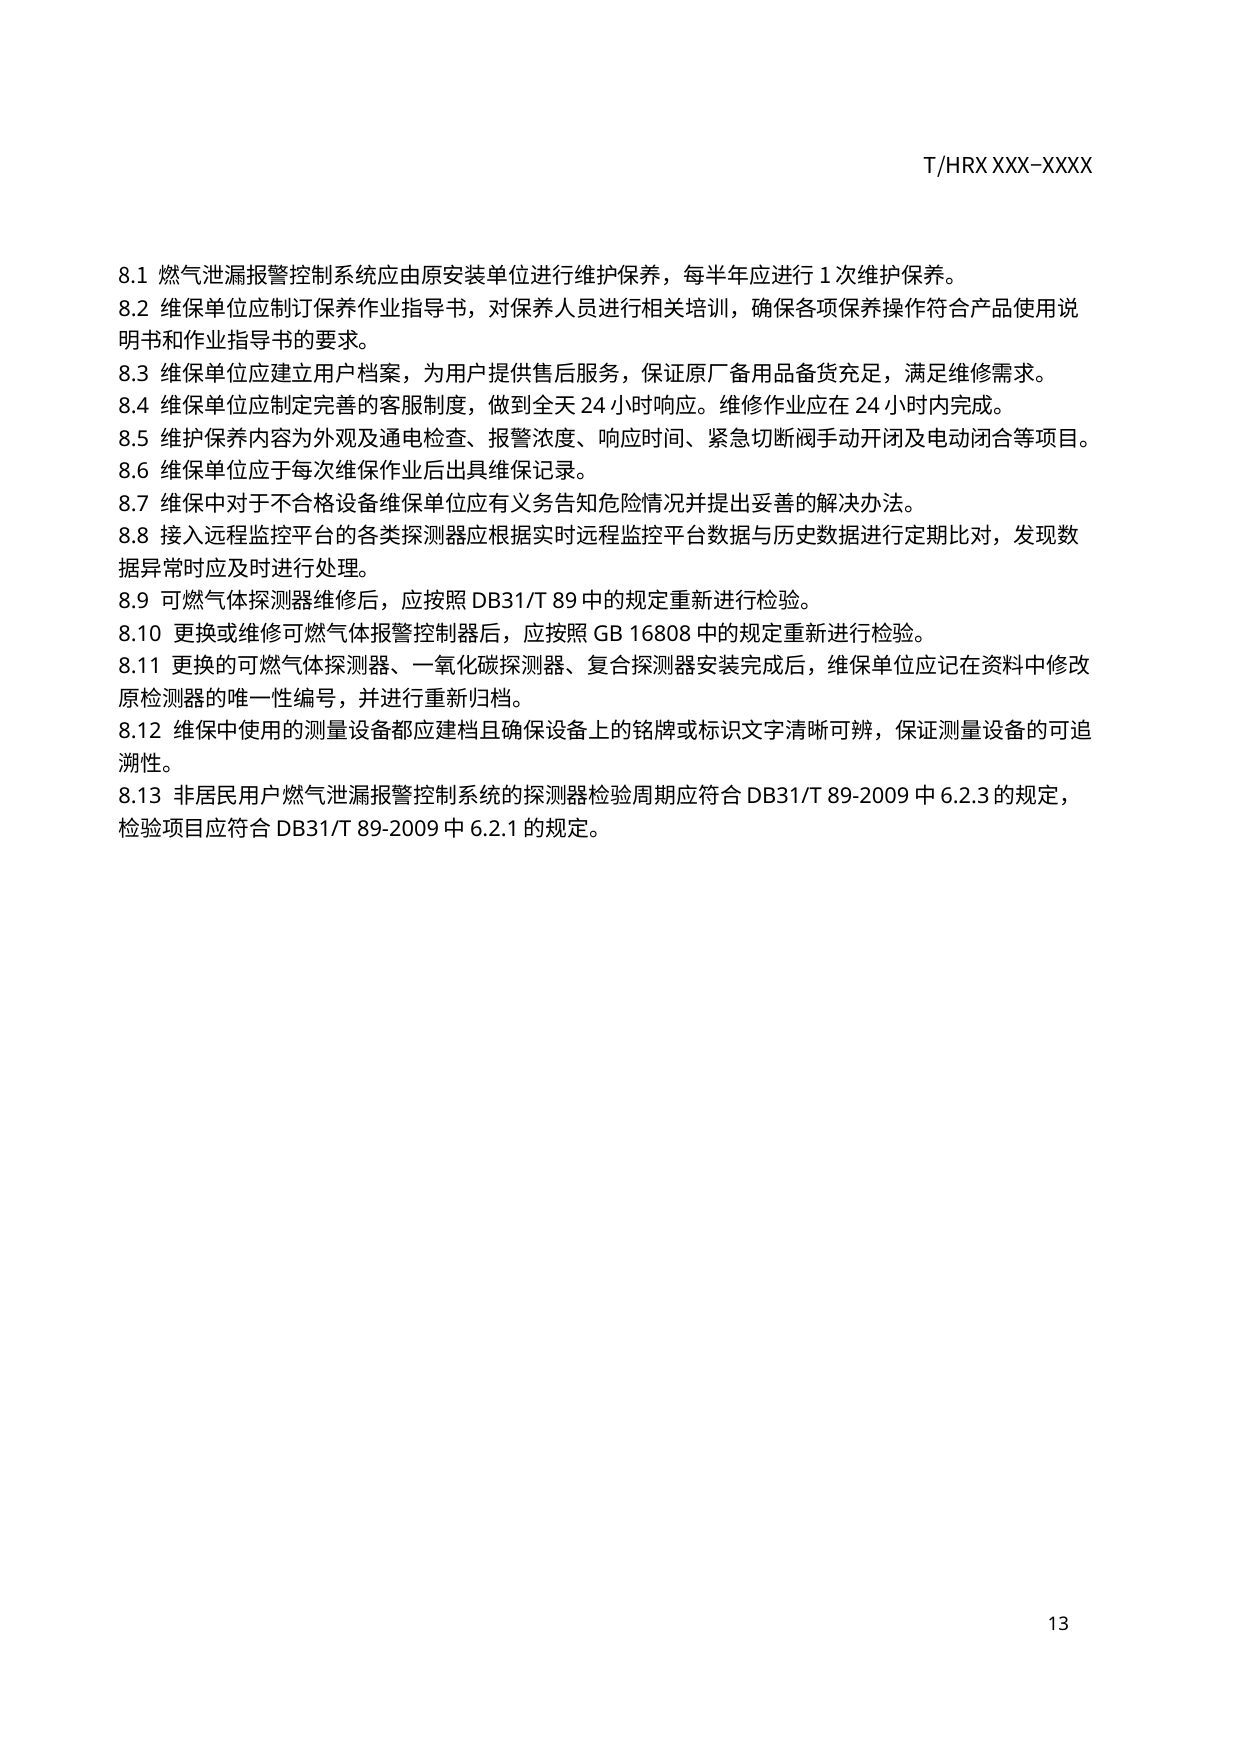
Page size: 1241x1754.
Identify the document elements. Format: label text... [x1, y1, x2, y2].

text 8.7 维保中对于不合格设备维保单位应有义务告知危险情况并提出妥善的解决办法。 [118, 485, 1092, 518]
text 8.11 更换的可燃气体探测器、一氧化碳探测器、复合探测器安装完成后，维保单位应记在资料中修改原检测器的唯一性编号，并进行重新归档。 [118, 648, 1092, 713]
text 8.2 维保单位应制订保养作业指导书，对保养人员进行相关培训，确保各项保养操作符合产品使用说明书和作业指导书的要求。 [118, 290, 1092, 355]
text 8.1 燃气泄漏报警控制系统应由原安装单位进行维护保养，每半年应进行1次维护保养。 [118, 258, 1092, 290]
text 8.10 更换或维修可燃气体报警控制器后，应按照GB 16808中的规定重新进行检验。 [118, 615, 1092, 648]
text 8.13 非居民用户燃气泄漏报警控制系统的探测器检验周期应符合DB31/T 89-2009中6.2.3的规定，检验项目应符合DB31/T 89-2009中6.2.1的规定。 [118, 778, 1092, 843]
text 8.5 维护保养内容为外观及通电检查、报警浓度、响应时间、紧急切断阀手动开闭及电动闭合等项目。 [118, 420, 1092, 453]
text 8.4 维保单位应制定完善的客服制度，做到全天24小时响应。维修作业应在24小时内完成。 [118, 388, 1092, 420]
text 8.6 维保单位应于每次维保作业后出具维保记录。 [118, 453, 1092, 485]
text 8.8 接入远程监控平台的各类探测器应根据实时远程监控平台数据与历史数据进行定期比对，发现数据异常时应及时进行处理。 [118, 518, 1092, 583]
text 8.12 维保中使用的测量设备都应建档且确保设备上的铭牌或标识文字清晰可辨，保证测量设备的可追溯性。 [118, 713, 1092, 778]
text 8.3 维保单位应建立用户档案，为用户提供售后服务，保证原厂备用品备货充足，满足维修需求。 [118, 355, 1092, 388]
text 8.9 可燃气体探测器维修后，应按照DB31/T 89中的规定重新进行检验。 [118, 583, 1092, 615]
